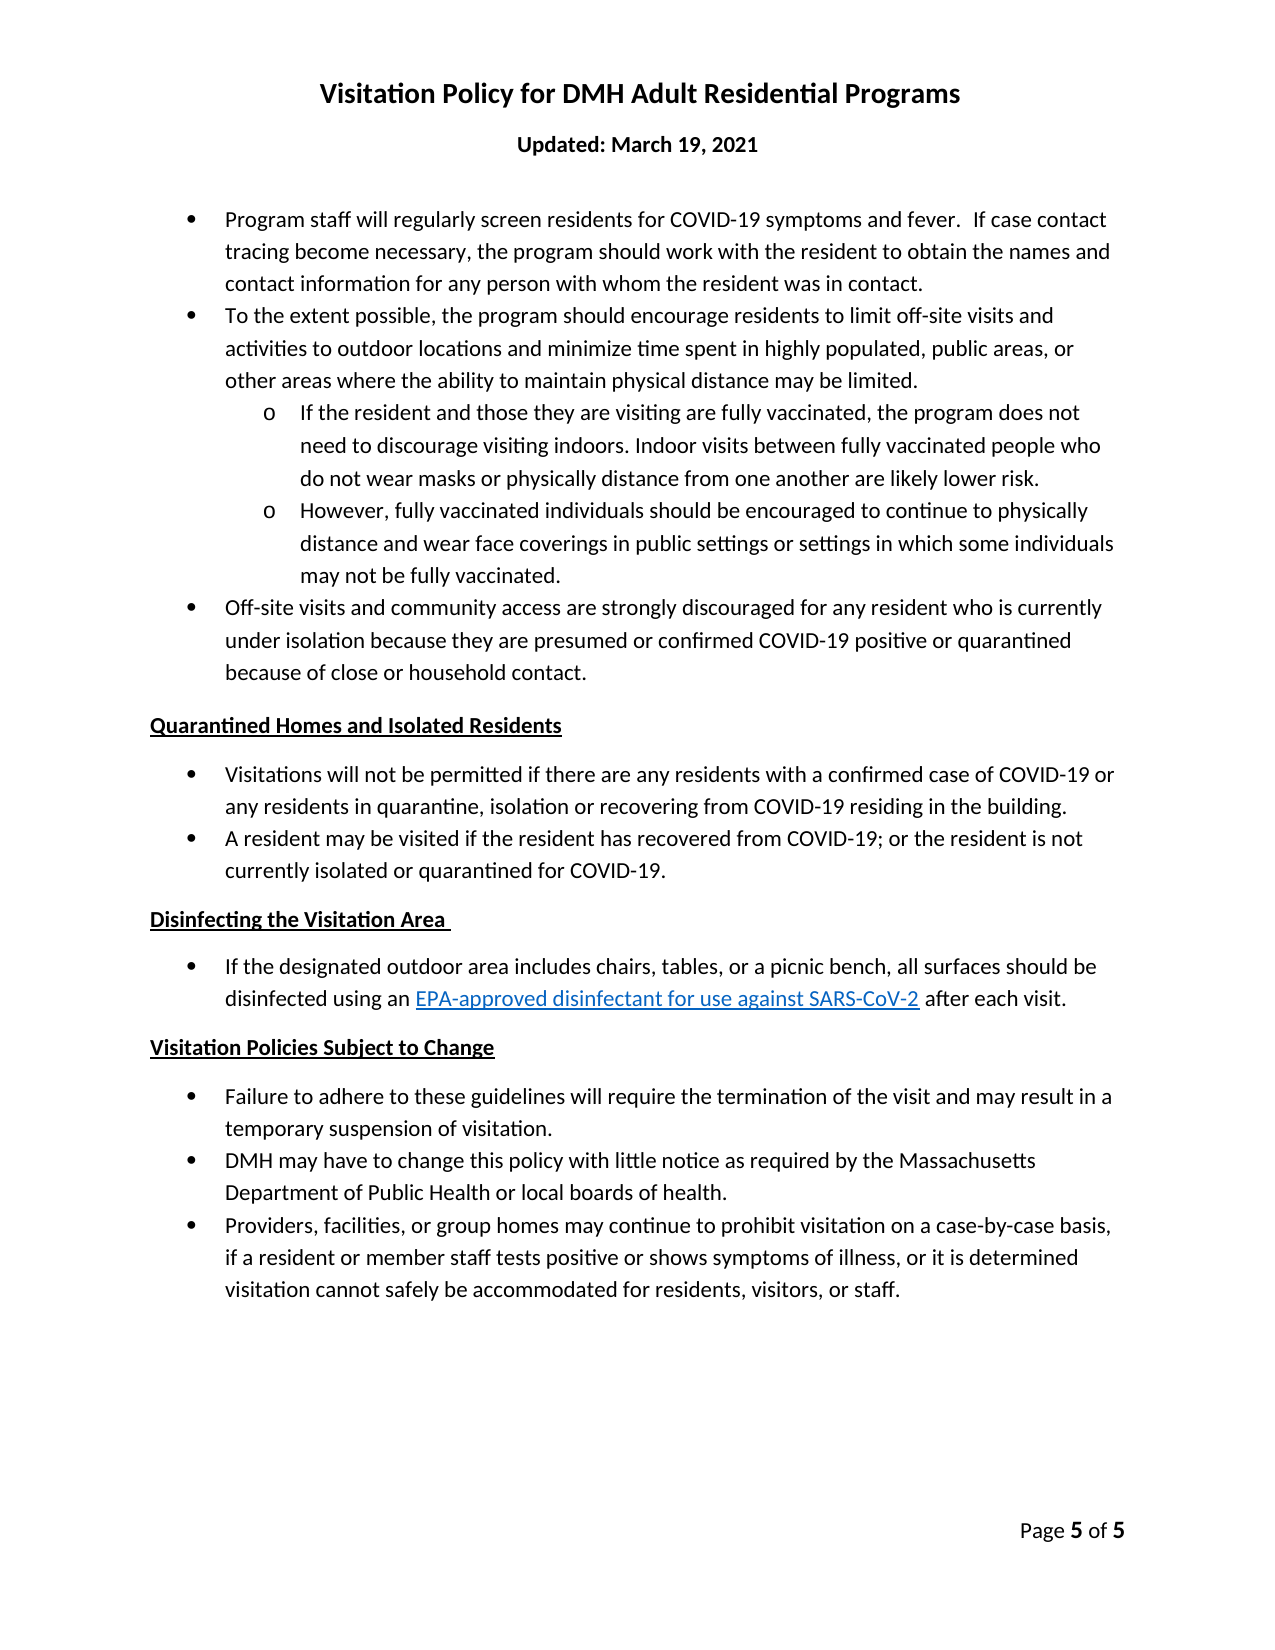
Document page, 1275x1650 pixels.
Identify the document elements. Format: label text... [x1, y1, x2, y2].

list DMH may have to change this policy with little notice as required by the Massachusetts Department of Public Health or local boards of health. [187, 1146, 1125, 1207]
list However, fully vaccinated individuals should be encouraged to continue to physically distance and wear face coverings in public settings or settings in which some individuals may not be fully vaccinated. [262, 496, 1125, 589]
text Visitation Policies Subject to Change [150, 1033, 1125, 1061]
list Providers, facilities, or group homes may continue to prohibit visitation on a case-by-case basis, if a resident or member staff tests positive or shows symptoms of illness, or it is determined visitation cannot safely be accommodated for residents, visitors, or staff. [187, 1211, 1125, 1303]
text Disinfecting the Visitation Area [150, 905, 1125, 933]
list Visitations will not be permitted if there are any residents with a confirmed case of COVID-19 or any residents in quarantine, isolation or recovering from COVID-19 residing in the building. [187, 760, 1125, 820]
list If the designated outdoor area includes chairs, tables, or a picnic bench, all surfaces should be disinfected using an EPA-approved disinfectant for use against SARS-CoV-2 after each visit. [187, 952, 1125, 1012]
list If the resident and those they are visiting are fully vaccinated, the program does not need to discourage visiting indoors. Indoor visits between fully vaccinated people who do not wear masks or physically distance from one another are likely lower risk. [262, 398, 1125, 492]
list Failure to adhere to these guidelines will require the termination of the visit and may result in a temporary suspension of visitation. [187, 1082, 1125, 1142]
list Program staff will regularly screen residents for COVID-19 symptoms and fever. If case contact tracing become necessary, the program should work with the resident to obtain the names and contact information for any person with whom the resident was in contact. [187, 205, 1125, 297]
list Off-site visits and community access are strongly discouraged for any resident who is currently under isolation because they are presumed or confirmed COVID-19 positive or quarantined because of close or household contact. [187, 593, 1125, 686]
list A resident may be visited if the resident has recovered from COVID-19; or the resident is not currently isolated or quarantined for COVID-19. [187, 824, 1125, 884]
text Quarantined Homes and Isolated Residents [150, 711, 1125, 739]
list To the extent possible, the program should encourage residents to limit off-site visits and activities to outdoor locations and minimize time spent in highly populated, public areas, or other areas where the ability to maintain physical distance may be limited. [187, 302, 1125, 394]
